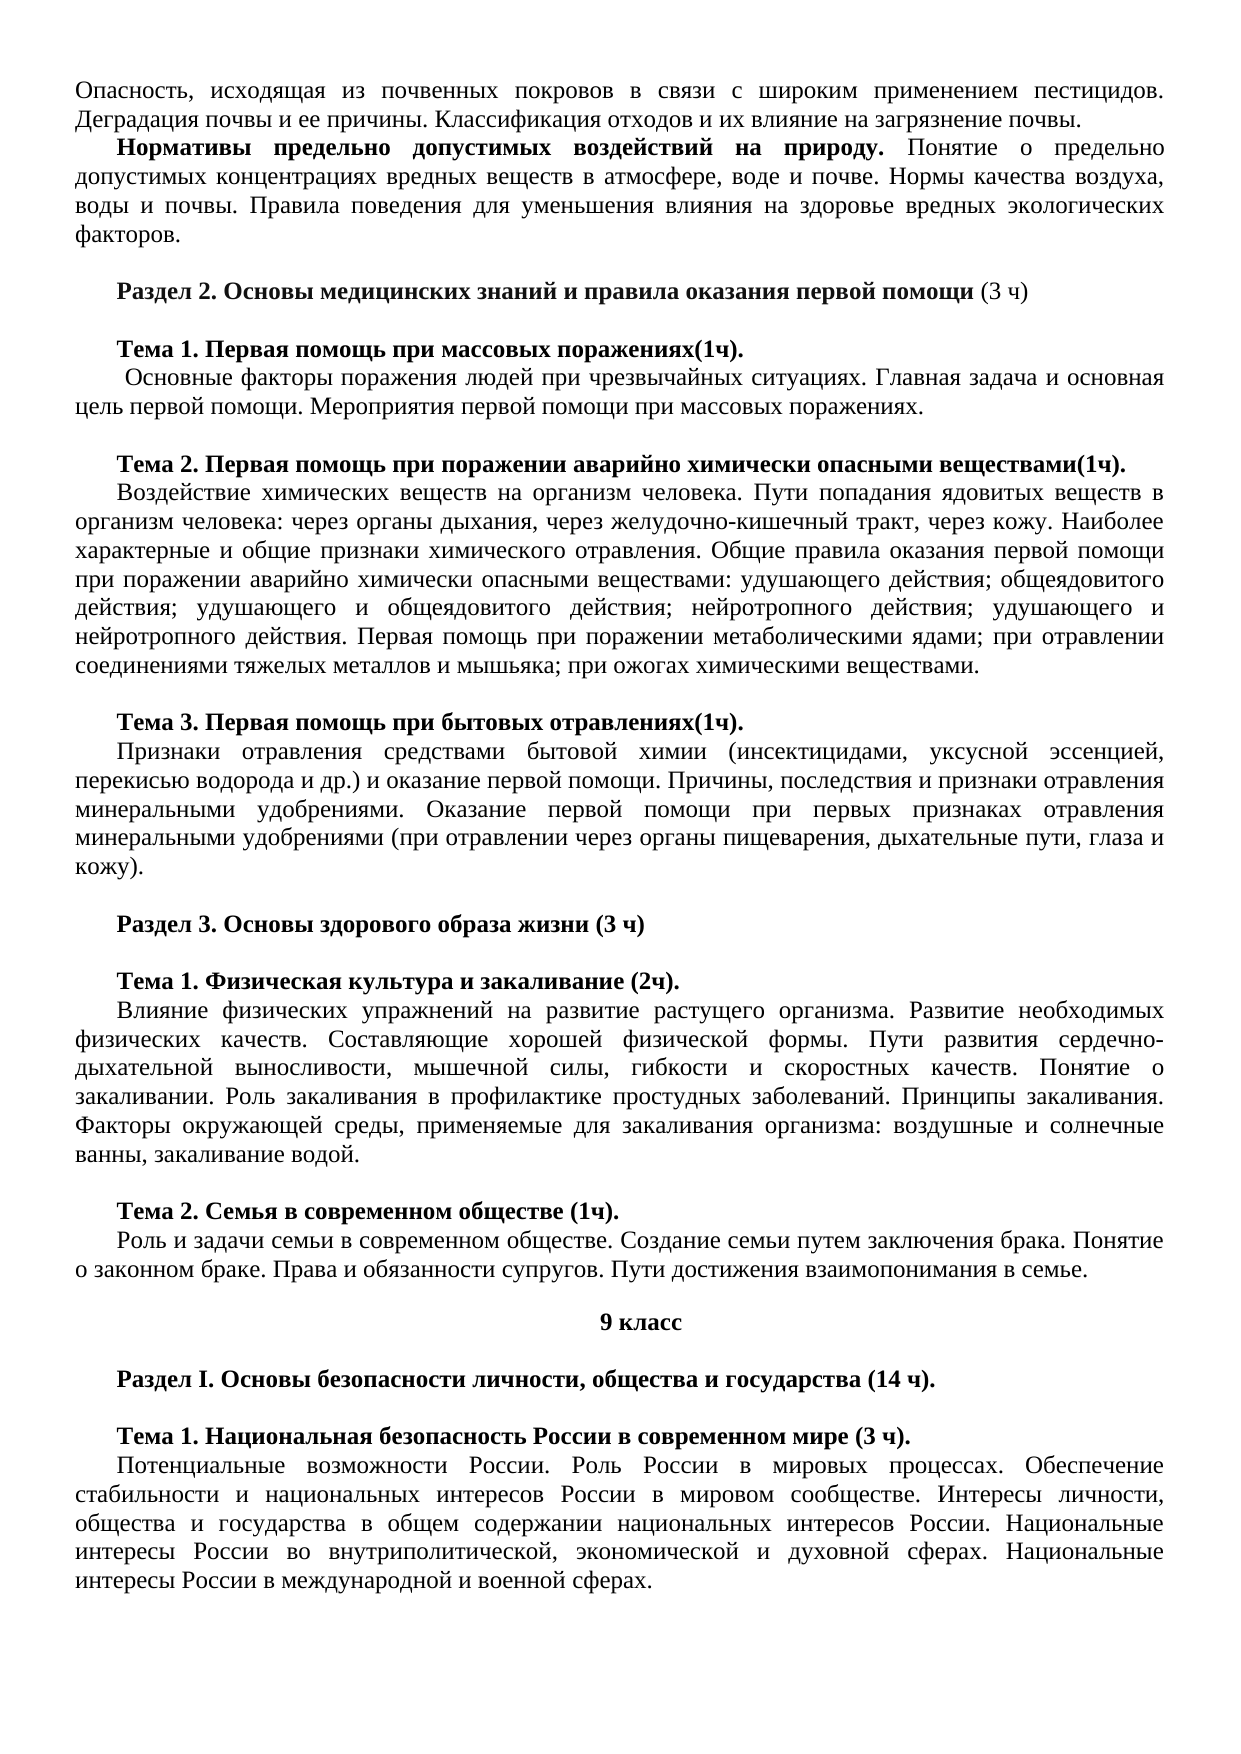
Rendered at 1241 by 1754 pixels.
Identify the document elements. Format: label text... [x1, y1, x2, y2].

text Раздел I. Основы безопасности личности, общества и государства (14 ч). [75, 1364, 1165, 1393]
text Нормативы предельно допустимых воздействий на природу. Понятие о предельно допустимых концентрациях вредных веществ в атмосфере, воде и почве. Нормы качества воздуха, воды и почвы. Правила поведения для уменьшения влияния на здоровье вредных экологических факторов. [75, 132, 1165, 247]
text Тема 1. Первая помощь при массовых поражениях(1ч). [75, 334, 1165, 362]
text Признаки отравления средствами бытовой химии (инсектицидами, уксусной эссенцией, перекисью водорода и др.) и оказание первой помощи. Причины, последствия и признаки отравления минеральными удобрениями. Оказание первой помощи при первых признаках отравления минеральными удобрениями (при отравлении через органы пищеварения, дыхательные пути, глаза и кожу). [75, 736, 1165, 880]
text Тема 3. Первая помощь при бытовых отравлениях(1ч). [75, 707, 1165, 736]
text 9 класс [75, 1311, 1165, 1335]
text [75, 75, 1165, 132]
text Тема 1. Физическая культура и закаливание (2ч). [75, 966, 1165, 995]
text Потенциальные возможности России. Роль России в мировых процессах. Обеспечение стабильности и национальных интересов России в мировом сообществе. Интересы личности, общества и государства в общем содержании национальных интересов России. Национальные интересы России во внутриполитической, экономической и духовной сферах. Национальные интересы России в международной и военной сферах. [75, 1450, 1165, 1594]
text Тема 1. Национальная безопасность России в современном мире (3 ч). [75, 1421, 1165, 1450]
text Основные факторы поражения людей при чрезвычайных ситуациях. Главная задача и основная цель первой помощи. Мероприятия первой помощи при массовых поражениях. [75, 362, 1165, 420]
text Роль и задачи семьи в современном обществе. Создание семьи путем заключения брака. Понятие о законном браке. Права и обязанности супругов. Пути достижения взаимопонимания в семье. [75, 1225, 1165, 1282]
text Раздел 2. Основы медицинских знаний и правила оказания первой помощи (3 ч) [75, 276, 1165, 305]
text Тема 2. Семья в современном обществе (1ч). [75, 1196, 1165, 1225]
text Раздел 3. Основы здорового образа жизни (3 ч) [75, 909, 1165, 937]
text Тема 2. Первая помощь при поражении аварийно химически опасными веществами(1ч). [75, 449, 1165, 477]
text Влияние физических упражнений на развитие растущего организма. Развитие необходимых физических качеств. Составляющие хорошей физической формы. Пути развития сердечно-дыхательной выносливости, мышечной силы, гибкости и скоростных качеств. Понятие о закаливании. Роль закаливания в профилактике простудных заболеваний. Принципы закаливания. Факторы окружающей среды, применяемые для закаливания организма: воздушные и солнечные ванны, закаливание водой. [75, 995, 1165, 1167]
text Воздействие химических веществ на организм человека. Пути попадания ядовитых веществ в организм человека: через органы дыхания, через желудочно-кишечный тракт, через кожу. Наиболее характерные и общие признаки химического отравления. Общие правила оказания первой помощи при поражении аварийно химически опасными веществами: удушающего действия; общеядовитого действия; удушающего и общеядовитого действия; нейротропного действия; удушающего и нейротропного действия. Первая помощь при поражении метаболическими ядами; при отравлении соединениями тяжелых металлов и мышьяка; при ожогах химическими веществами. [75, 477, 1165, 679]
